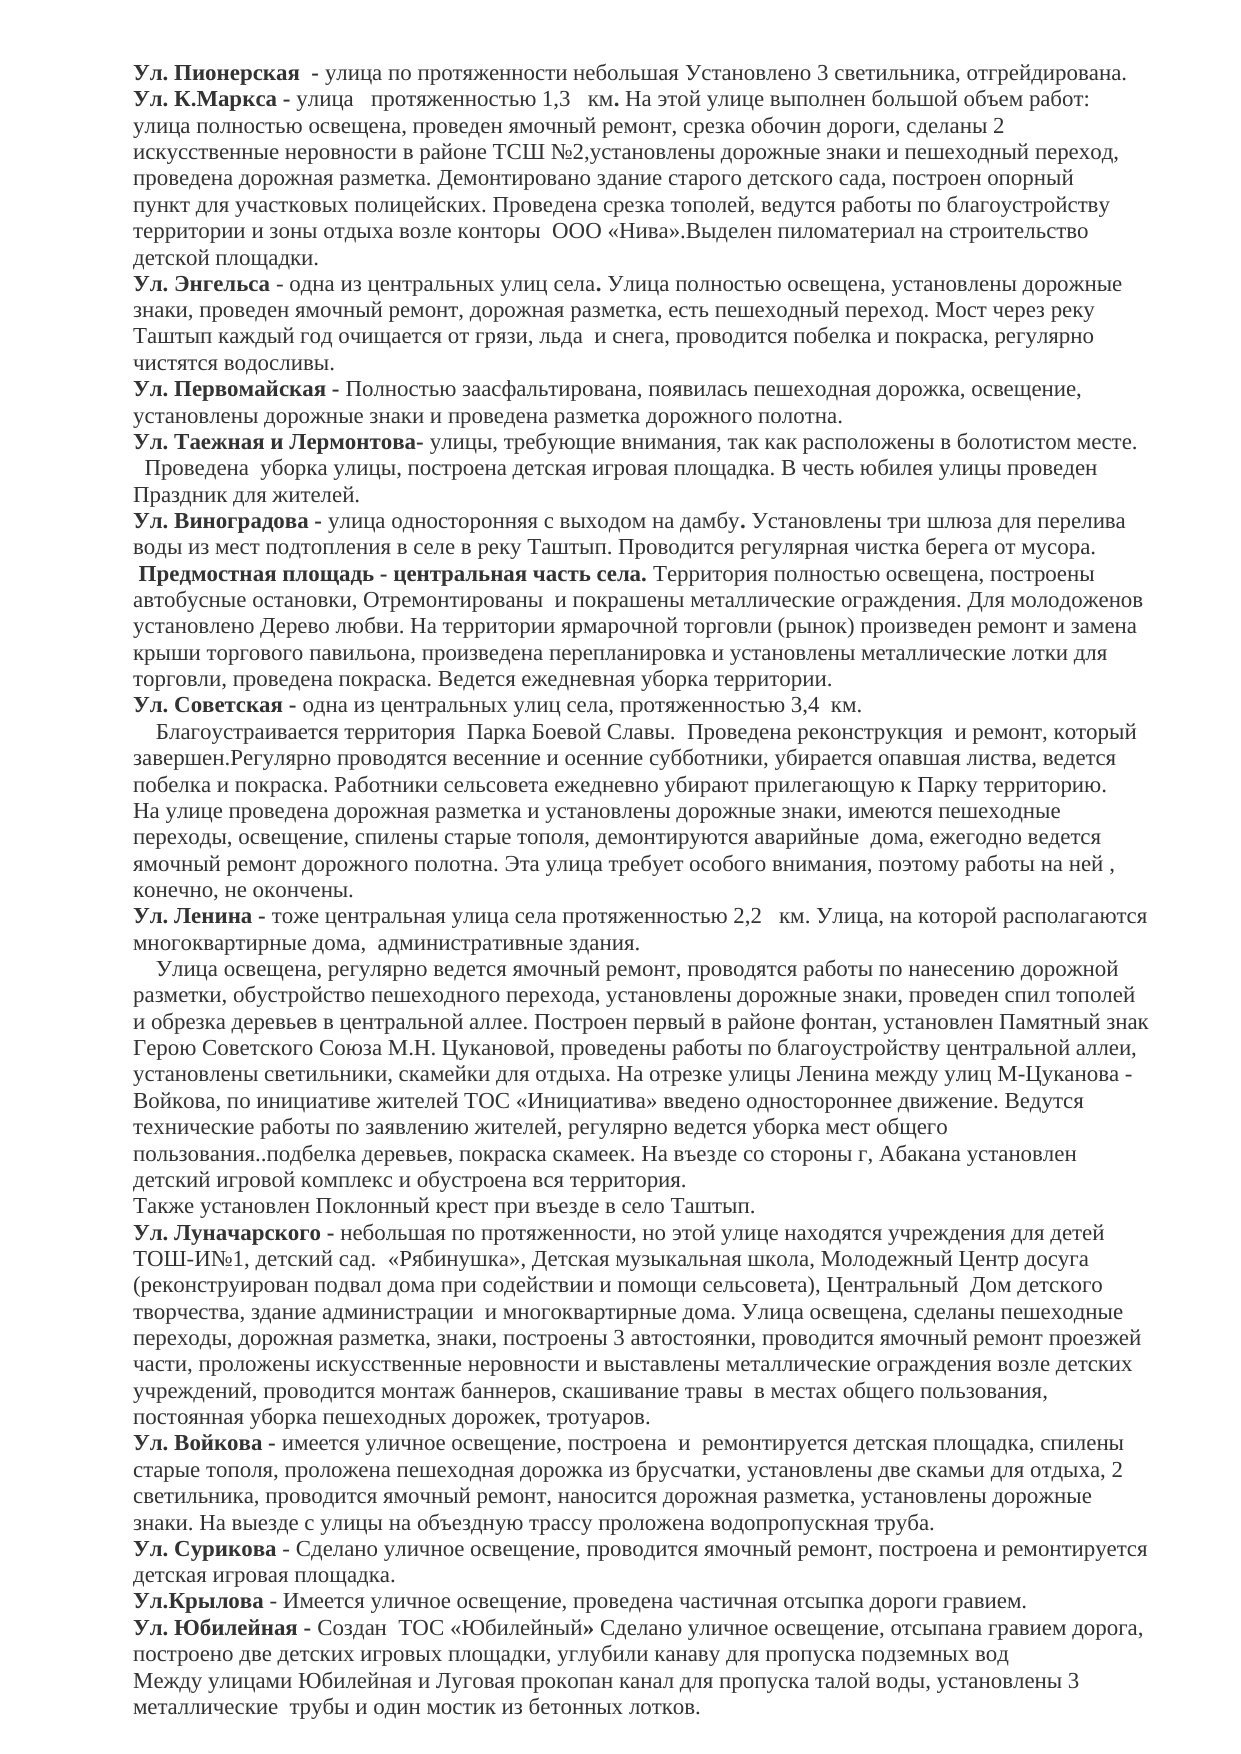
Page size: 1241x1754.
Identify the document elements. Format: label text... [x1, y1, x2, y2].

text Также установлен Поклонный крест при въезде в село Таштып. [133, 1192, 1152, 1219]
text Ул. Войкова - имеется уличное освещение, построена и ремонтируется детская площадка, спилены старые тополя, проложена пешеходная дорожка из брусчатки, установлены две скамьи для отдыха, 2 светильника, проводится ямочный ремонт, наносится дорожная разметка, установлены дорожные знаки. На выезде с улицы на объездную трассу проложена водопропускная труба. [133, 1429, 1152, 1535]
text пункт для участковых полицейских. Проведена срезка тополей, ведутся работы по благоустройству территории и зоны отдыха возле конторы ООО «Нива».Выделен пиломатериал на строительство детской площадки. [133, 191, 1152, 270]
text Ул. К.Маркса - улица протяженностью 1,3 км. На этой улице выполнен большой объем работ: улица полностью освещена, проведен ямочный ремонт, срезка обочин дороги, сделаны 2 искусственные неровности в районе ТСШ №2,установлены дорожные знаки и пешеходный переход, проведена дорожная разметка. Демонтировано здание старого детского сада, построен опорный [133, 85, 1152, 191]
text Ул. Советская - одна из центральных улиц села, протяженностью 3,4 км. [133, 692, 1152, 718]
text На улице проведена дорожная разметка и установлены дорожные знаки, имеются пешеходные переходы, освещение, спилены старые тополя, демонтируются аварийные дома, ежегодно ведется ямочный ремонт дорожного полотна. Эта улица требует особого внимания, поэтому работы на ней , конечно, не окончены. [133, 797, 1152, 902]
text Улица освещена, регулярно ведется ямочный ремонт, проводятся работы по нанесению дорожной разметки, обустройство пешеходного перехода, установлены дорожные знаки, проведен спил тополей и обрезка деревьев в центральной аллее. Построен первый в районе фонтан, установлен Памятный знак Герою Советского Союза М.Н. Цукановой, проведены работы по благоустройству центральной аллеи, установлены светильники, скамейки для отдыха. На отрезке улицы Ленина между улиц М-Цуканова - Войкова, по инициативе жителей ТОС «Инициатива» введено одностороннее движение. Ведутся технические работы по заявлению жителей, регулярно ведется уборка мест общего пользования..подбелка деревьев, покраска скамеек. На въезде со стороны г, Абакана установлен детский игровой комплекс и обустроена вся территория. [133, 955, 1152, 1192]
text Ул. Виноградова - улица односторонняя с выходом на дамбу. Установлены три шлюза для перелива воды из мест подтопления в селе в реку Таштып. Проводится регулярная чистка берега от мусора. [133, 507, 1152, 560]
text Ул. Первомайская - Полностью заасфальтирована, появилась пешеходная дорожка, освещение, установлены дорожные знаки и проведена разметка дорожного полотна. [133, 375, 1152, 428]
text Ул. Юбилейная - Создан ТОС «Юбилейный» Сделано уличное освещение, отсыпана гравием дорога, построено две детских игровых площадки, углубили канаву для пропуска подземных вод [133, 1614, 1152, 1667]
text Ул. Сурикова - Сделано уличное освещение, проводится ямочный ремонт, построена и ремонтируется детская игровая площадка. [133, 1535, 1152, 1588]
text Ул. Пионерская - улица по протяженности небольшая Установлено 3 светильника, отгрейдирована. [133, 59, 1152, 85]
text Проведена уборка улицы, построена детская игровая площадка. В честь юбилея улицы проведен Праздник для жителей. [133, 454, 1152, 507]
text Ул. Энгельса - одна из центральных улиц села. Улица полностью освещена, установлены дорожные знаки, проведен ямочный ремонт, дорожная разметка, есть пешеходный переход. Мост через реку Таштып каждый год очищается от грязи, льда и снега, проводится побелка и покраска, регулярно чистятся водосливы. [133, 270, 1152, 375]
text Между улицами Юбилейная и Луговая прокопан канал для пропуска талой воды, установлены 3 металлические трубы и один мостик из бетонных лотков. [133, 1667, 1152, 1719]
text Ул. Ленина - тоже центральная улица села протяженностью 2,2 км. Улица, на которой располагаются многоквартирные дома, административные здания. [133, 902, 1152, 955]
text Предмостная площадь - центральная часть села. Территория полностью освещена, построены автобусные остановки, Отремонтированы и покрашены металлические ограждения. Для молодоженов установлено Дерево любви. На территории ярмарочной торговли (рынок) произведен ремонт и замена крыши торгового павильона, произведена перепланировка и установлены металлические лотки для торговли, проведена покраска. Ведется ежедневная уборка территории. [133, 560, 1152, 692]
text Ул. Таежная и Лермонтова- улицы, требующие внимания, так как расположены в болотистом месте. [133, 428, 1152, 454]
text Благоустраивается территория Парка Боевой Славы. Проведена реконструкция и ремонт, который завершен.Регулярно проводятся весенние и осенние субботники, убирается опавшая листва, ведется побелка и покраска. Работники сельсовета ежедневно убирают прилегающую к Парку территорию. [133, 718, 1152, 797]
text Ул. Луначарского - небольшая по протяженности, но этой улице находятся учреждения для детей ТОШ-И№1, детский сад. «Рябинушка», Детская музыкальная школа, Молодежный Центр досуга (реконструирован подвал дома при содействии и помощи сельсовета), Центральный Дом детского творчества, здание администрации и многоквартирные дома. Улица освещена, сделаны пешеходные переходы, дорожная разметка, знаки, построены 3 автостоянки, проводится ямочный ремонт проезжей части, проложены искусственные неровности и выставлены металлические ограждения возле детских учреждений, проводится монтаж баннеров, скашивание травы в местах общего пользования, постоянная уборка пешеходных дорожек, тротуаров. [133, 1219, 1152, 1429]
text Ул.Крылова - Имеется уличное освещение, проведена частичная отсыпка дороги гравием. [133, 1588, 1152, 1614]
